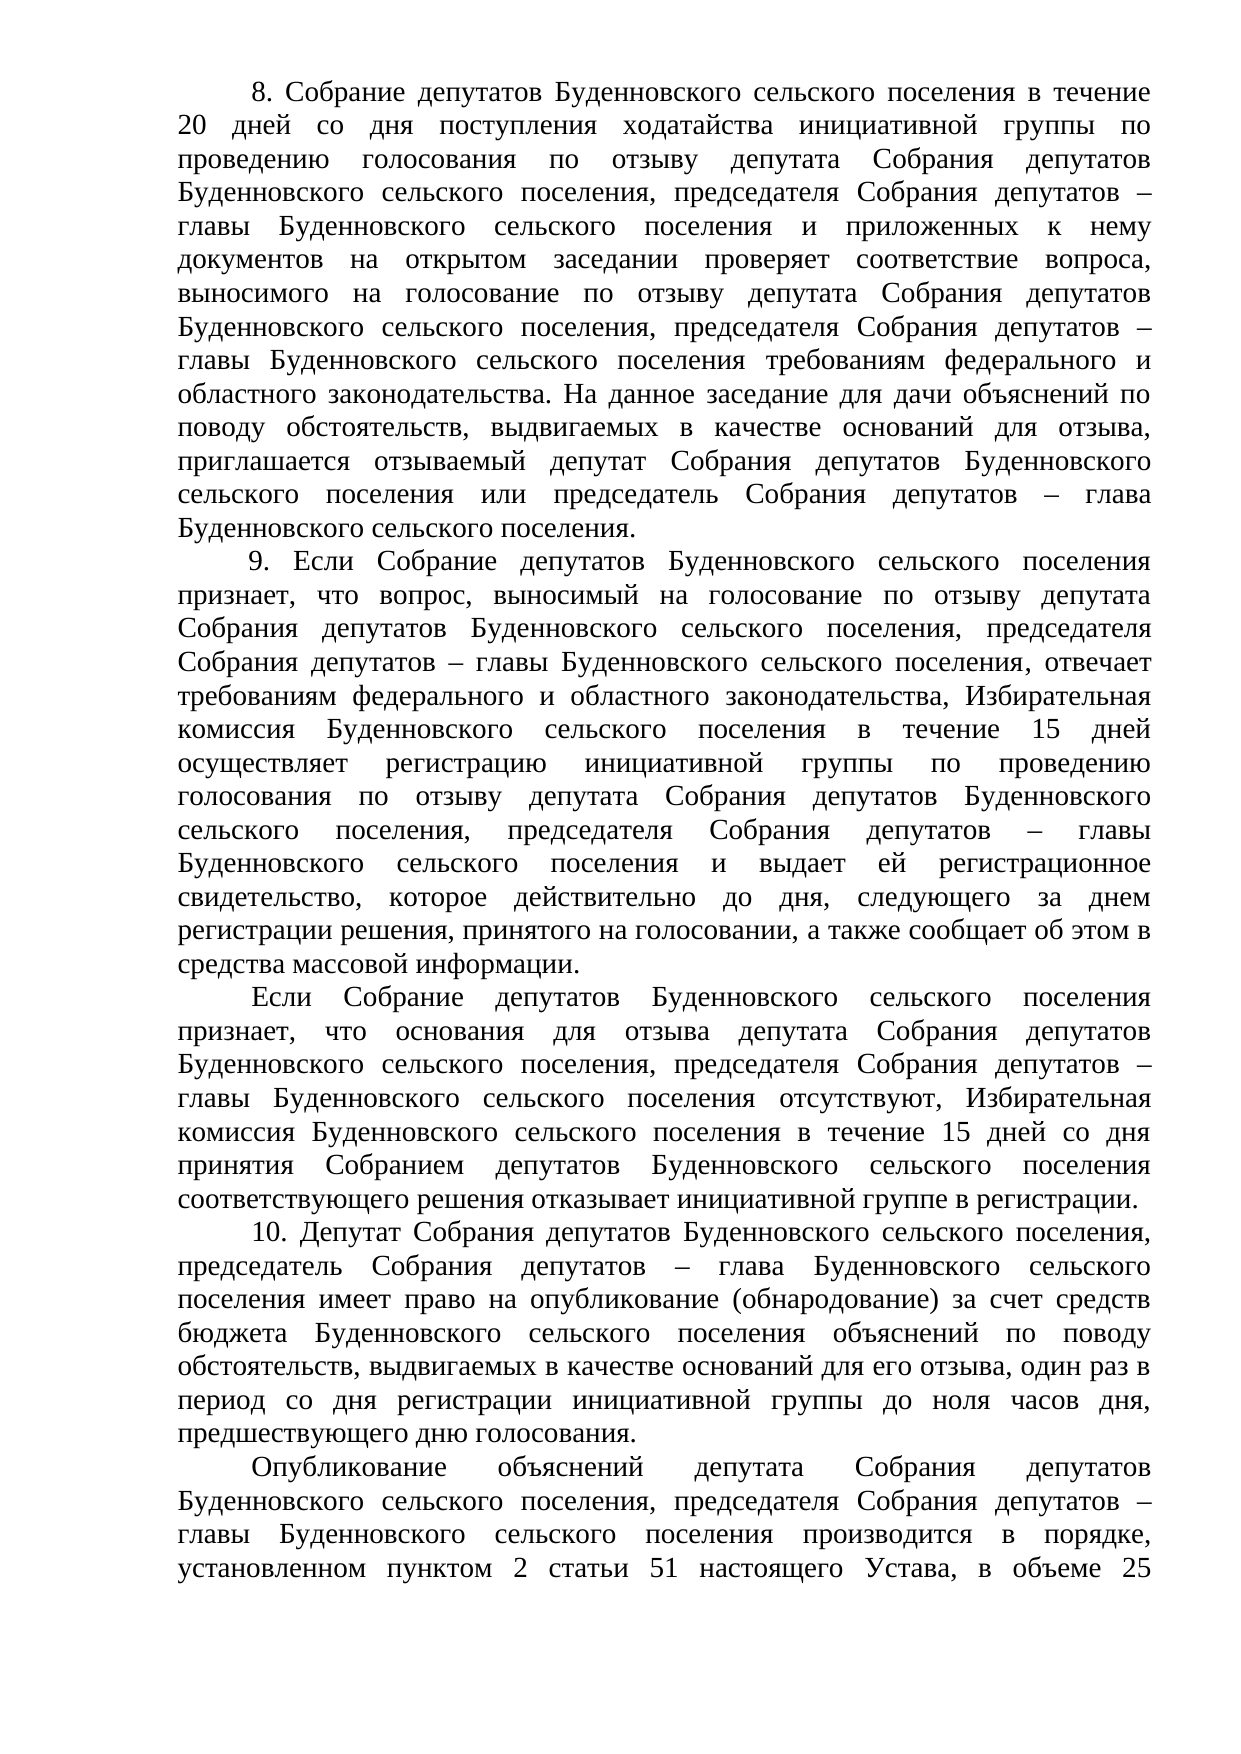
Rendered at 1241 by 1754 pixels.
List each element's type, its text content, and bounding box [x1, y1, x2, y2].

text 9. Если Собрание депутатов Буденновского сельского поселения признает, что вопрос, выносимый на голосование по отзыву депутата Собрания депутатов Буденновского сельского поселения, председателя Собрания депутатов – главы Буденновского сельского поселения, отвечает требованиям федерального и областного законодательства, Избирательная комиссия Буденновского сельского поселения в течение 15 дней осуществляет регистрацию инициативной группы по проведению голосования по отзыву депутата Собрания депутатов Буденновского сельского поселения, председателя Собрания депутатов – главы Буденновского сельского поселения и выдает ей регистрационное свидетельство, которое действительно до дня, следующего за днем регистрации решения, принятого на голосовании, а также сообщает об этом в средства массовой информации. [177, 543, 1152, 979]
text Если Собрание депутатов Буденновского сельского поселения признает, что основания для отзыва депутата Собрания депутатов Буденновского сельского поселения, председателя Собрания депутатов – главы Буденновского сельского поселения отсутствуют, Избирательная комиссия Буденновского сельского поселения в течение 15 дней со дня принятия Собранием депутатов Буденновского сельского поселения соответствующего решения отказывает инициативной группе в регистрации. [177, 979, 1152, 1214]
text 8. Собрание депутатов Буденновского сельского поселения в течение 20 дней со дня поступления ходатайства инициативной группы по проведению голосования по отзыву депутата Собрания депутатов Буденновского сельского поселения, председателя Собрания депутатов – главы Буденновского сельского поселения и приложенных к нему документов на открытом заседании проверяет соответствие вопроса, выносимого на голосование по отзыву депутата Собрания депутатов Буденновского сельского поселения, председателя Собрания депутатов – главы Буденновского сельского поселения требованиям федерального и областного законодательства. На данное заседание для дачи объяснений по поводу обстоятельств, выдвигаемых в качестве оснований для отзыва, приглашается отзываемый депутат Собрания депутатов Буденновского сельского поселения или председатель Собрания депутатов – глава Буденновского сельского поселения. [177, 74, 1152, 543]
text 10. Депутат Собрания депутатов Буденновского сельского поселения, председатель Собрания депутатов – глава Буденновского сельского поселения имеет право на опубликование (обнародование) за счет средств бюджета Буденновского сельского поселения объяснений по поводу обстоятельств, выдвигаемых в качестве оснований для его отзыва, один раз в период со дня регистрации инициативной группы до ноля часов дня, предшествующего дню голосования. [177, 1214, 1152, 1449]
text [177, 1449, 1152, 1583]
